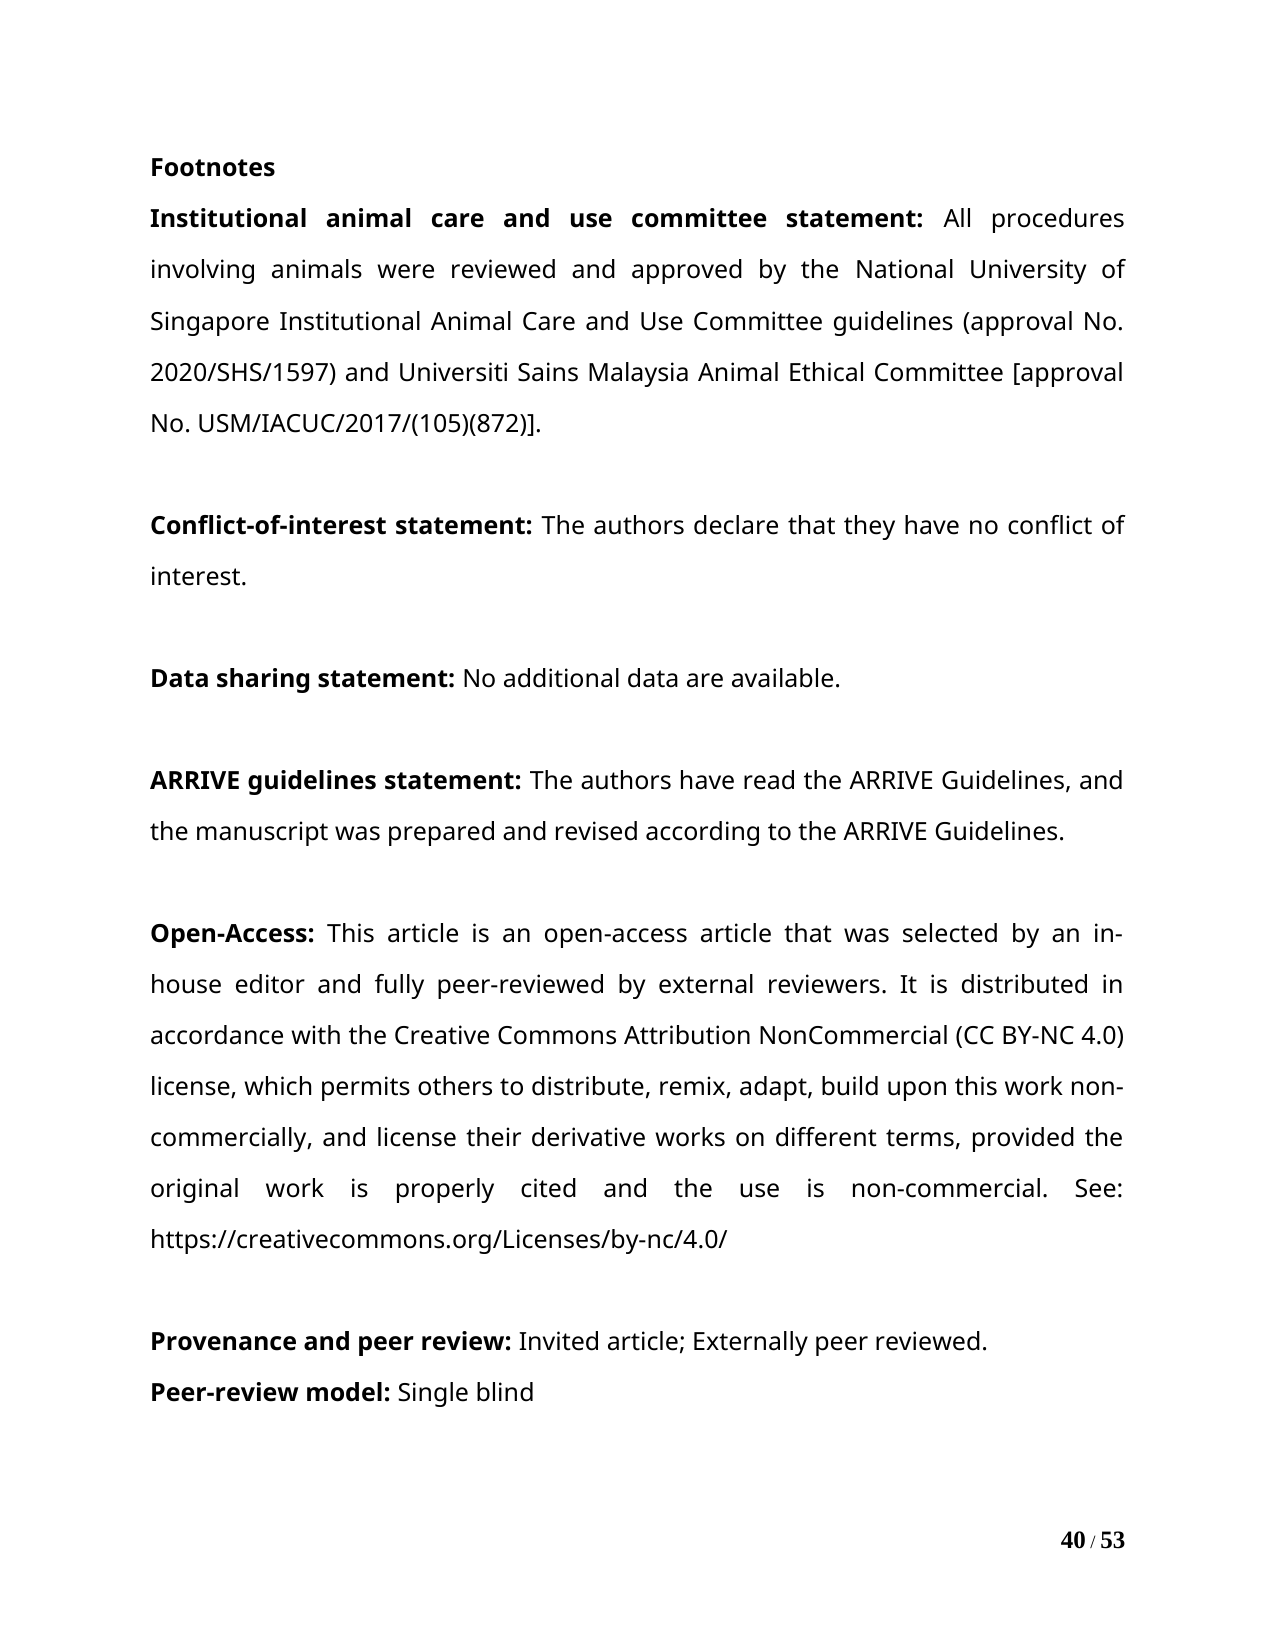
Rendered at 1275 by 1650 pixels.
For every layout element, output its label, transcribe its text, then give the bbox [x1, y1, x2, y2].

text Peer-review model: Single blind [150, 1375, 1125, 1409]
text Open-Access: This article is an open-access article that was selected by an in-house editor and fully peer-reviewed by external reviewers. It is distributed in accordance with the Creative Commons Attribution NonCommercial (CC BY-NC 4.0) license, which permits others to distribute, remix, adapt, build upon this work non-commercially, and license their derivative works on different terms, provided the original work is properly cited and the use is non-commercial. See: https://creativecommons.org/Licenses/by-nc/4.0/ [150, 916, 1125, 1256]
text Institutional animal care and use committee statement: All procedures involving animals were reviewed and approved by the National University of Singapore Institutional Animal Care and Use Committee guidelines (approval No. 2020/SHS/1597) and Universiti Sains Malaysia Animal Ethical Committee [approval No. USM/IACUC/2017/(105)(872)]. [150, 201, 1125, 439]
text Data sharing statement: No additional data are available. [150, 660, 1125, 694]
text Conflict-of-interest statement: The authors declare that they have no conflict of interest. [150, 507, 1125, 592]
text ARRIVE guidelines statement: The authors have read the ARRIVE Guidelines, and the manuscript was prepared and revised according to the ARRIVE Guidelines. [150, 762, 1125, 848]
text Provenance and peer review: Invited article; Externally peer reviewed. [150, 1324, 1125, 1358]
text Footnotes [150, 150, 1125, 184]
